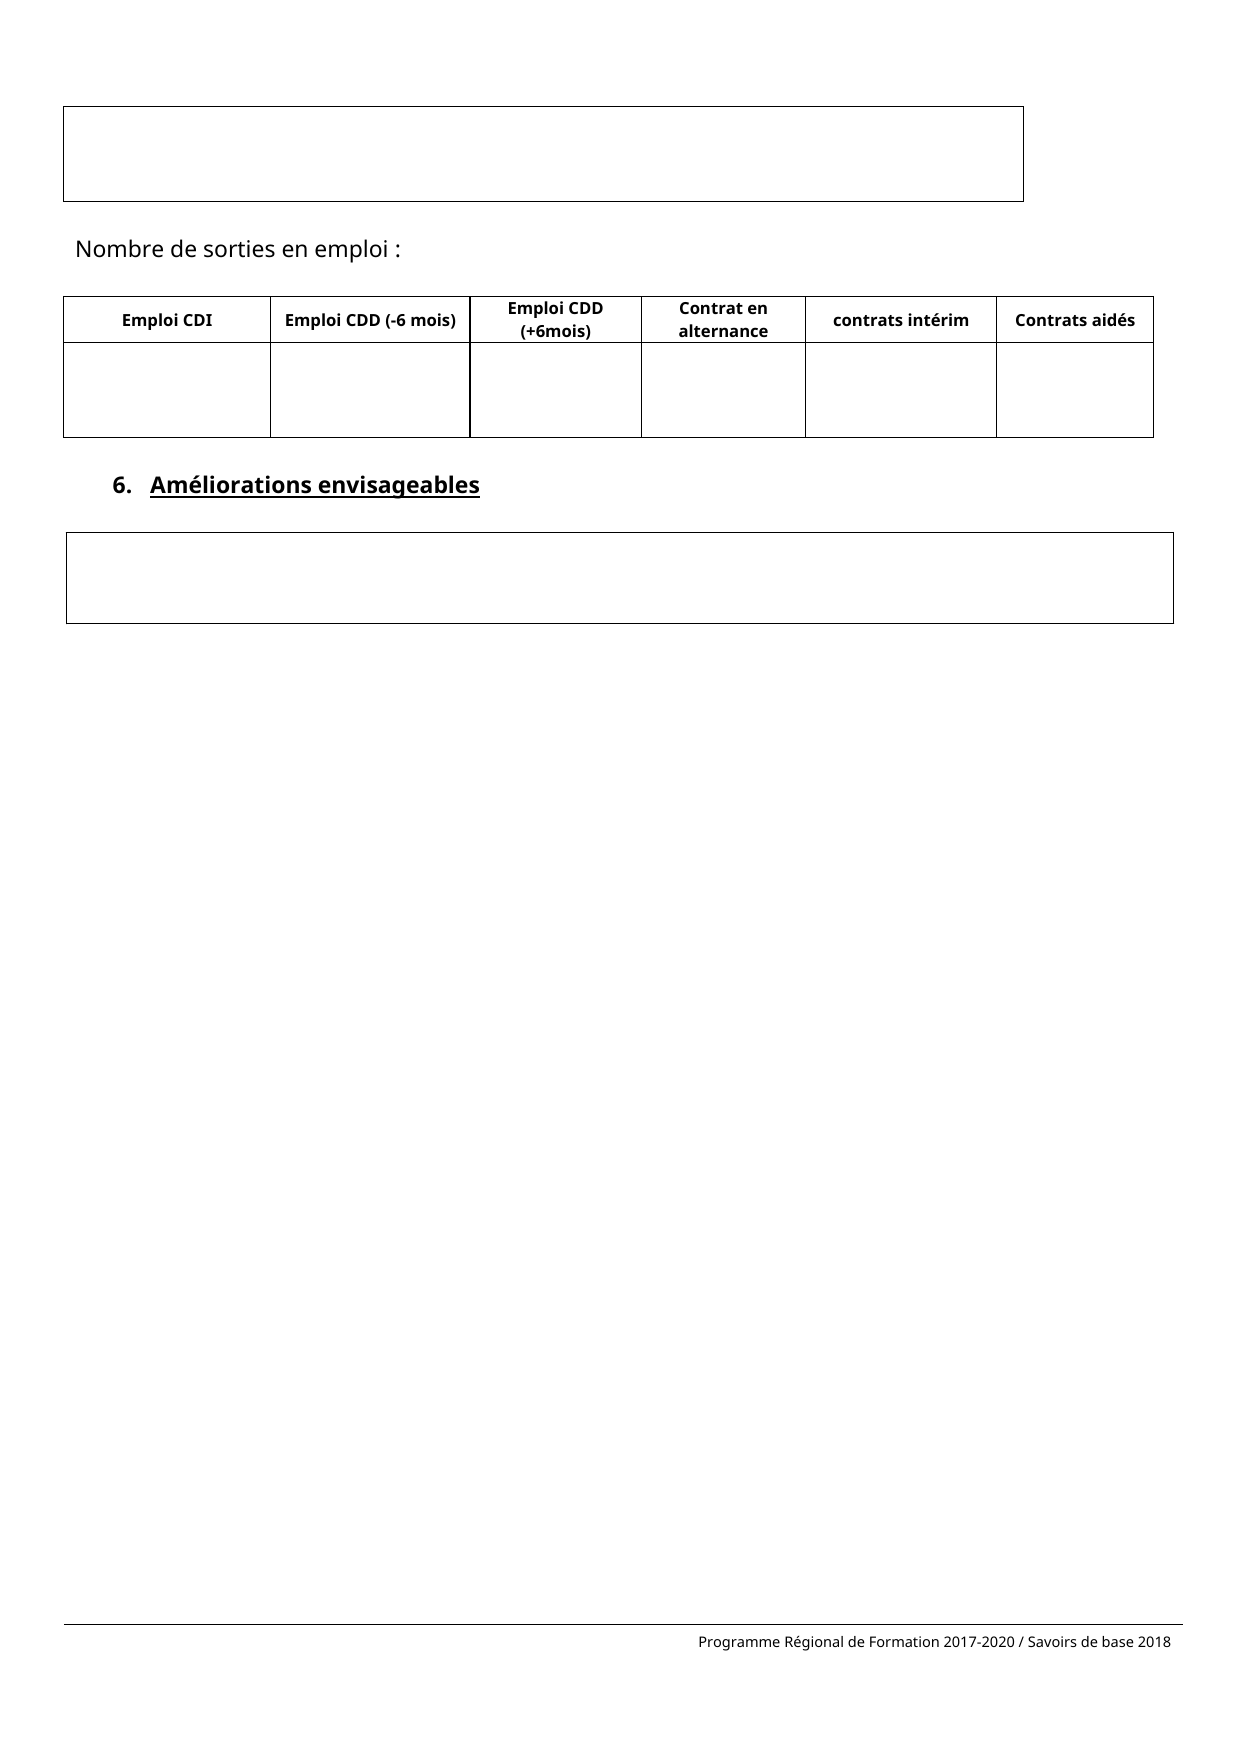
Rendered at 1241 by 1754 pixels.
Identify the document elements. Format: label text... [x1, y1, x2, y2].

table_header Emploi CDD (-6 mois) [271, 297, 469, 342]
table_cell [806, 343, 996, 437]
table_header Emploi CDI [64, 297, 270, 342]
table_cell [642, 343, 805, 437]
table_header Contrats aidés [997, 297, 1153, 342]
text Nombre de sorties en emploi : [75, 233, 1165, 264]
table_cell [64, 343, 270, 437]
table_header contrats intérim [806, 297, 996, 342]
table_cell [997, 343, 1153, 437]
table_header [64, 107, 1023, 201]
table_cell [471, 343, 641, 437]
table_cell [271, 343, 469, 437]
list Améliorations envisageables [112, 469, 1165, 501]
table_header Emploi CDD (+6mois) [471, 297, 641, 342]
table_header Contrat en alternance [642, 297, 805, 342]
